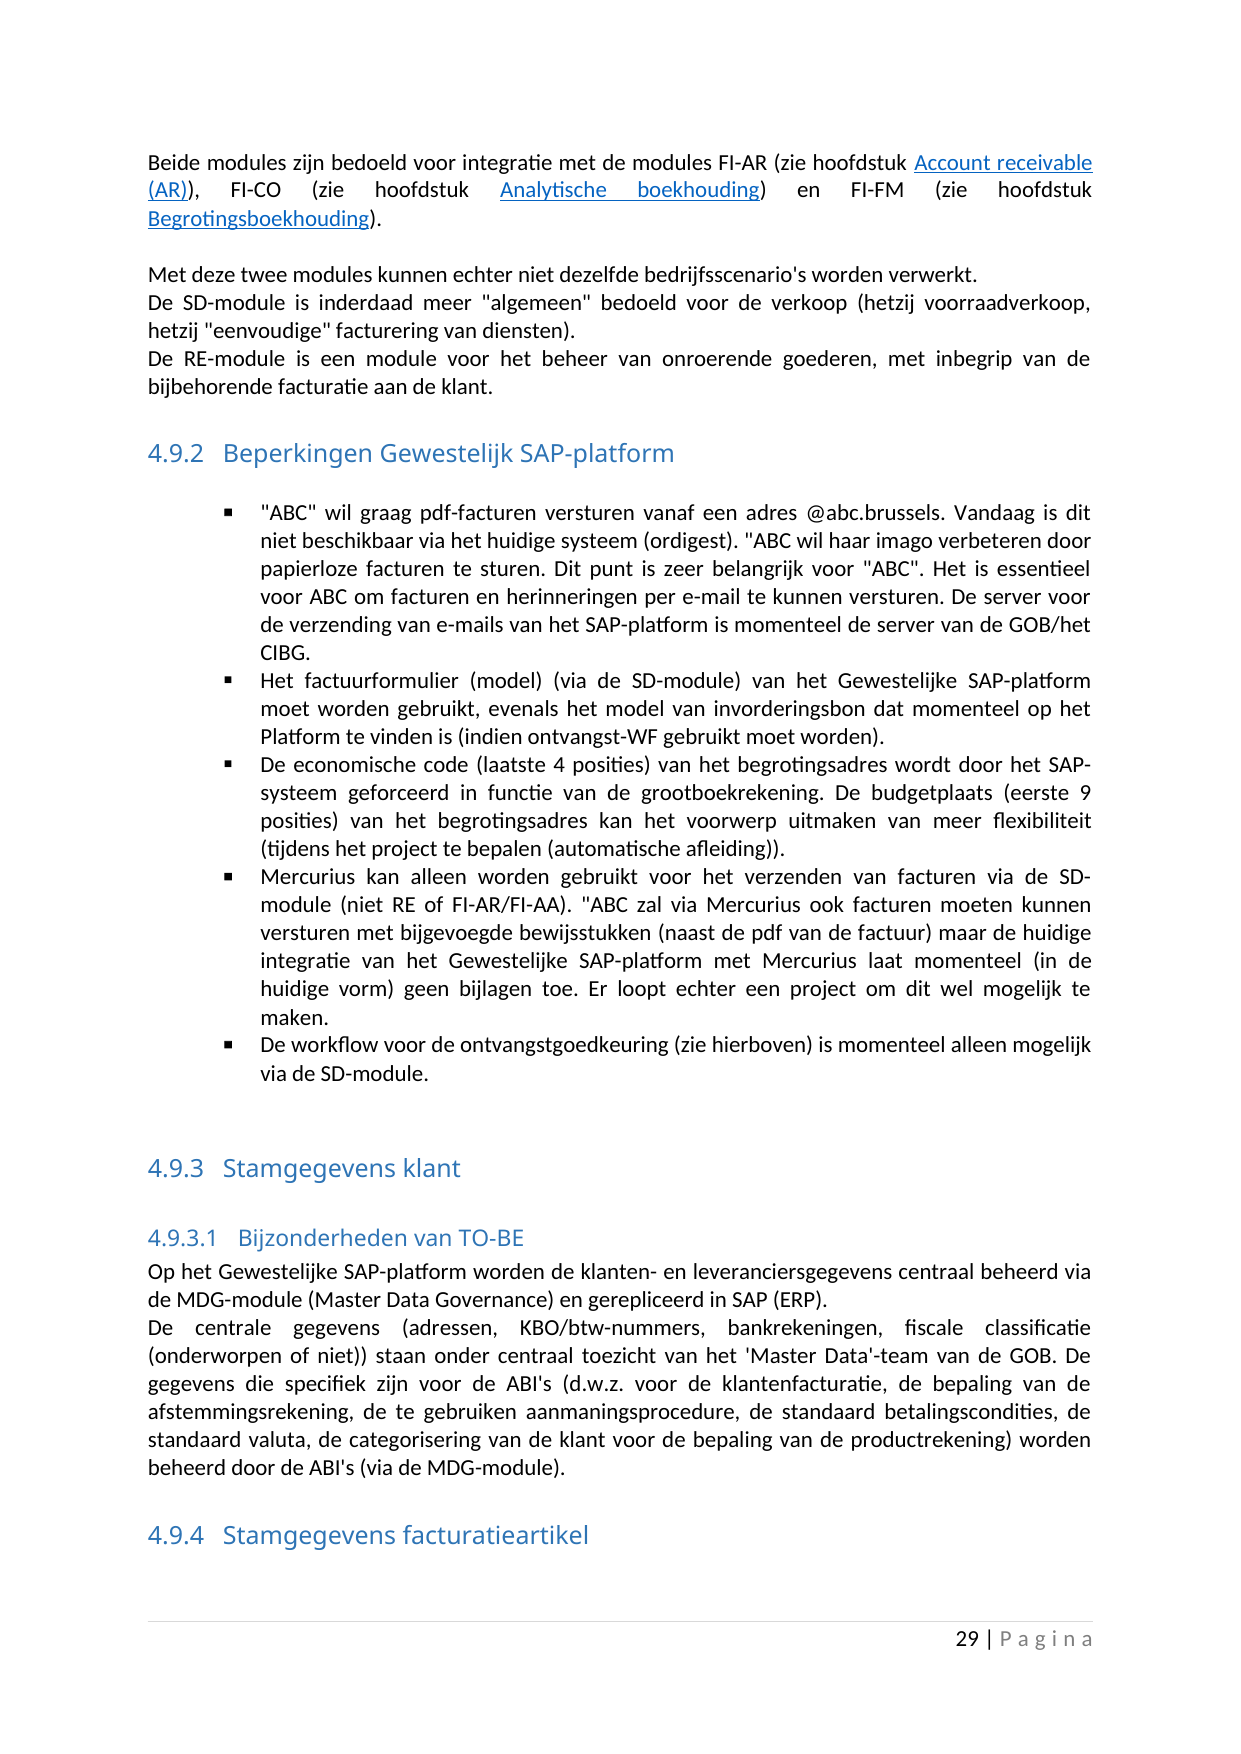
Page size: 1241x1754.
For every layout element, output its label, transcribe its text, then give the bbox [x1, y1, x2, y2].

text De RE-module is een module voor het beheer van onroerende goederen, met inbegrip van de bijbehorende facturatie aan de klant. [148, 344, 1093, 400]
subtitle Stamgegevens klant [148, 1151, 1093, 1185]
list Het factuurformulier (model) (via de SD-module) van het Gewestelijke SAP-platform moet worden gebruikt, evenals het model van invorderingsbon dat momenteel op het Platform te vinden is (indien ontvangst-WF gebruikt moet worden). [223, 666, 1093, 750]
subtitle Beperkingen Gewestelijk SAP-platform [148, 436, 1093, 470]
subtitle Bijzonderheden van TO-BE [148, 1221, 1093, 1253]
text Met deze twee modules kunnen echter niet dezelfde bedrijfsscenario's worden verwerkt. [148, 260, 1093, 288]
list De economische code (laatste 4 posities) van het begrotingsadres wordt door het SAP-systeem geforceerd in functie van de grootboekrekening. De budgetplaats (eerste 9 posities) van het begrotingsadres kan het voorwerp uitmaken van meer flexibiliteit (tijdens het project te bepalen (automatische afleiding)). [223, 750, 1093, 862]
text De SD-module is inderdaad meer "algemeen" bedoeld voor de verkoop (hetzij voorraadverkoop, hetzij "eenvoudige" facturering van diensten). [148, 288, 1093, 344]
text Op het Gewestelijke SAP-platform worden de klanten- en leveranciersgegevens centraal beheerd via de MDG-module (Master Data Governance) en gerepliceerd in SAP (ERP). [148, 1257, 1093, 1313]
text De centrale gegevens (adressen, KBO/btw-nummers, bankrekeningen, fiscale classificatie (onderworpen of niet)) staan onder centraal toezicht van het 'Master Data'-team van de GOB. De gegevens die specifiek zijn voor de ABI's (d.w.z. voor de klantenfacturatie, de bepaling van de afstemmingsrekening, de te gebruiken aanmaningsprocedure, de standaard betalingscondities, de standaard valuta, de categorisering van de klant voor de bepaling van de productrekening) worden beheerd door de ABI's (via de MDG-module). [148, 1313, 1093, 1482]
list Mercurius kan alleen worden gebruikt voor het verzenden van facturen via de SD-module (niet RE of FI-AR/FI-AA). "ABC zal via Mercurius ook facturen moeten kunnen versturen met bijgevoegde bewijsstukken (naast de pdf van de factuur) maar de huidige integratie van het Gewestelijke SAP-platform met Mercurius laat momenteel (in de huidige vorm) geen bijlagen toe. Er loopt echter een project om dit wel mogelijk te maken. [223, 862, 1093, 1031]
text Beide modules zijn bedoeld voor integratie met de modules FI-AR (zie hoofdstuk Account receivable (AR)), FI-CO (zie hoofdstuk Analytische boekhouding) en FI-FM (zie hoofdstuk Begrotingsboekhouding). [148, 148, 1093, 232]
list "ABC" wil graag pdf-facturen versturen vanaf een adres @abc.brussels. Vandaag is dit niet beschikbaar via het huidige systeem (ordigest). "ABC wil haar imago verbeteren door papierloze facturen te sturen. Dit punt is zeer belangrijk voor "ABC". Het is essentieel voor ABC om facturen en herinneringen per e-mail te kunnen versturen. De server voor de verzending van e-mails van het SAP-platform is momenteel de server van de GOB/het CIBG. [223, 498, 1093, 666]
subtitle Stamgegevens facturatieartikel [148, 1518, 1093, 1552]
list De workflow voor de ontvangstgoedkeuring (zie hierboven) is momenteel alleen mogelijk via de SD-module. [223, 1031, 1093, 1087]
